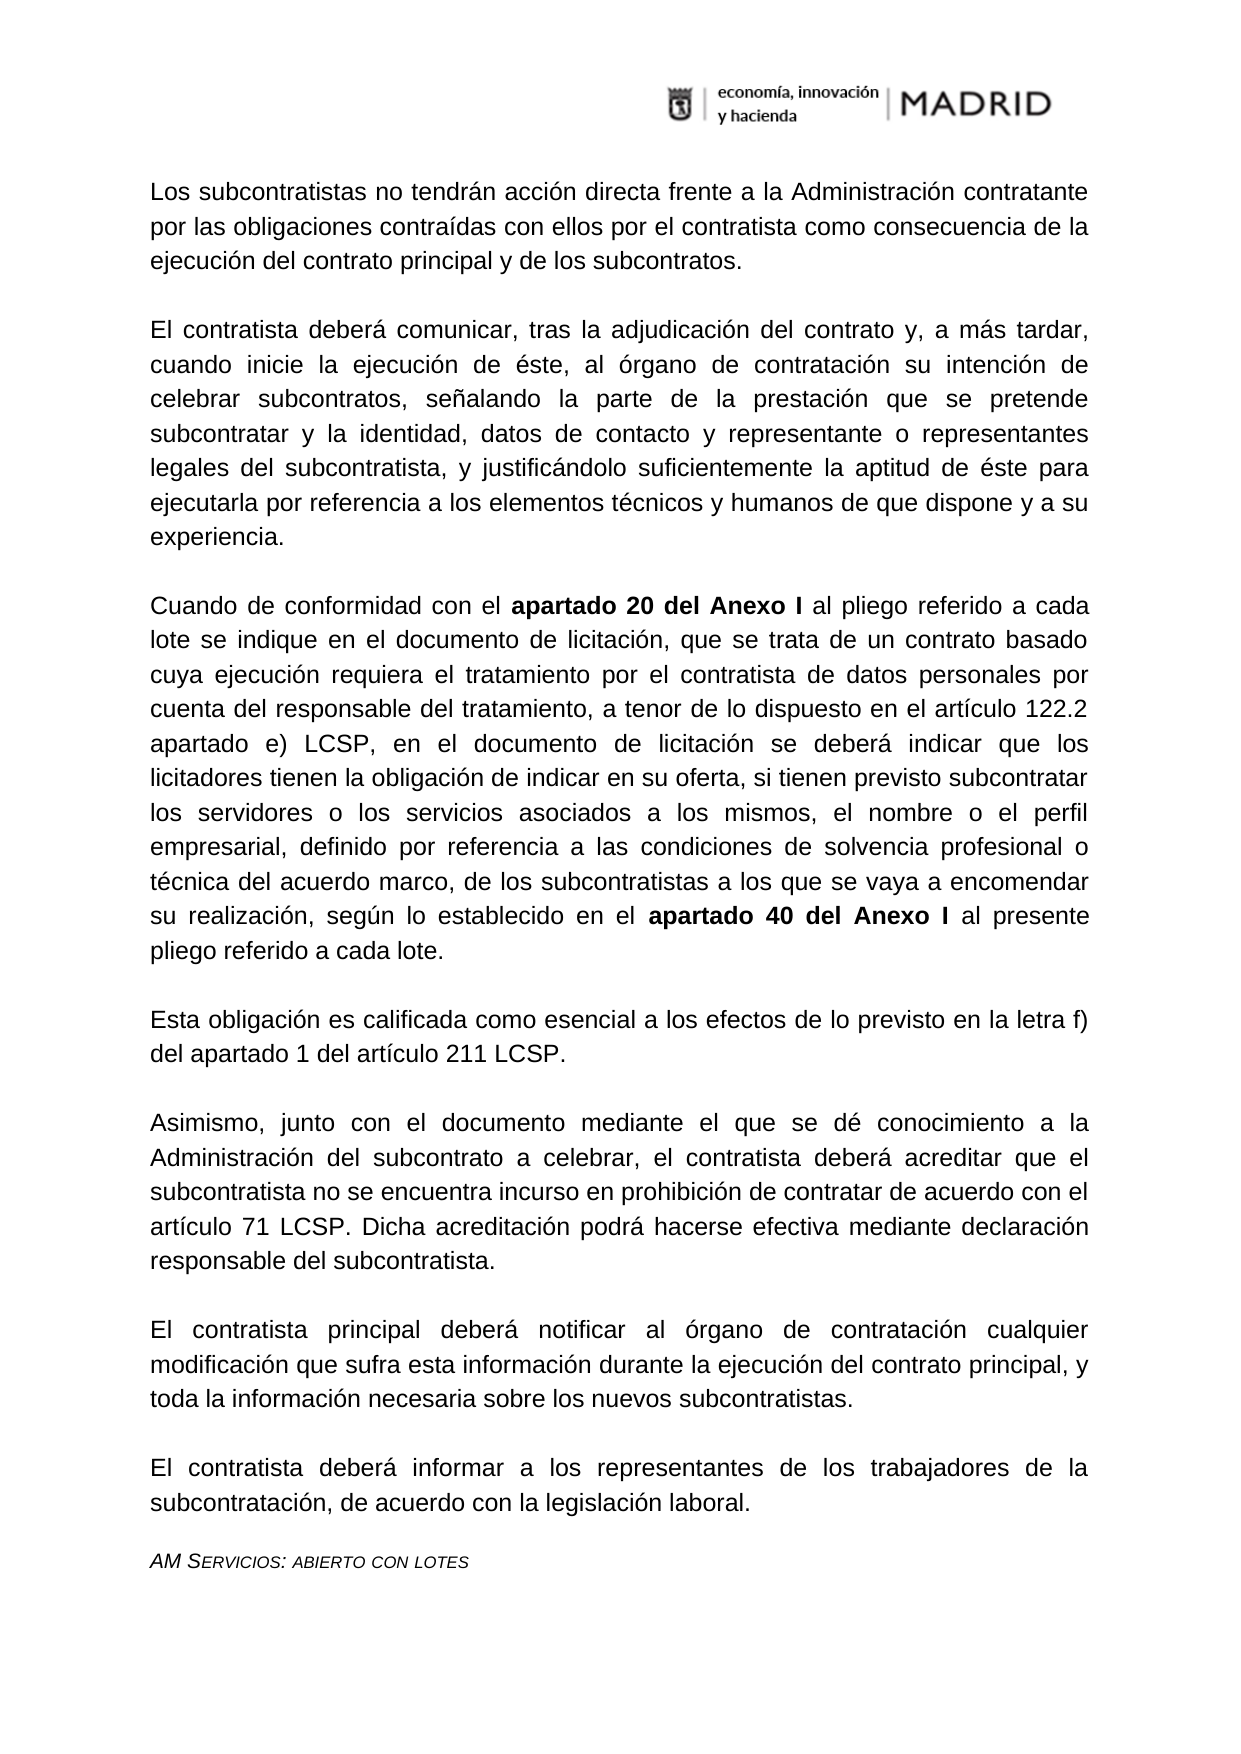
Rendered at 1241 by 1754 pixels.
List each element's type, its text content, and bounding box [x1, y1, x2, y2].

text Los subcontratistas no tendrán acción directa frente a contratante por las obligaciones contraídas con ellos por el contratista como consecuencia de la ejecución del contrato principal y de los subcontratos. [150, 177, 1090, 275]
text Asimismo, junto con el documento mediante el que se dé conocimiento a del subcontrato a celebrar, el contratista deberá acreditar que el subcontratista no se encuentra incurso en prohibición de contratar de acuerdo con el artículo 71 LCSP. Dicha acreditación podrá hacerse efectiva mediante declaración responsable del subcontratista. [150, 1108, 1090, 1275]
text El contratista principal deberá notificar al órgano de contratación cualquier modificación que sufra esta información durante la ejecución del contrato principal, y toda la información necesaria sobre los nuevos subcontratistas. [150, 1315, 1090, 1413]
text El contratista deberá comunicar, tras la adjudicación del contrato y, a más tardar, cuando inicie la ejecución de éste, al órgano de contratación su intención de celebrar subcontratos, señalando la parte de la prestación que se pretende subcontratar y la identidad, datos de contacto y representante o representantes legales del subcontratista, y justificándolo suficientemente la aptitud de éste para ejecutarla por referencia a los elementos técnicos y humanos de que dispone y a su experiencia. [150, 315, 1090, 551]
picture [647, 75, 1068, 142]
text Esta obligación es calificada como esencial a los efectos de lo previsto en la letra f) del apartado 1 del artículo 211 LCSP. [150, 1005, 1090, 1068]
text El contratista deberá informar a los representantes de los trabajadores de la subcontratación, de acuerdo con la legislación laboral. [150, 1453, 1090, 1516]
text Cuando de conformidad con el apartado 20 del Anexo I al pliego referido a cada lote se indique en el documento de licitación, que se trata de un contrato basado cuya ejecución requiera el tratamiento por el contratista de datos personales por cuenta del responsable del tratamiento, a tenor de lo dispuesto en el artículo 122.2 apartado e) LCSP, en el documento de licitación se deberá indicar que los licitadores tienen la obligación de indicar en su oferta, si tienen previsto subcontratar los servidores o los servicios asociados a los mismos, el nombre o el perfil empresarial, definido por referencia a las condiciones de solvencia profesional o técnica del acuerdo marco, de los subcontratistas a los que se vaya a encomendar su realización, según lo establecido en el apartado 40 del Anexo I al presente pliego referido a cada lote. [150, 591, 1090, 964]
